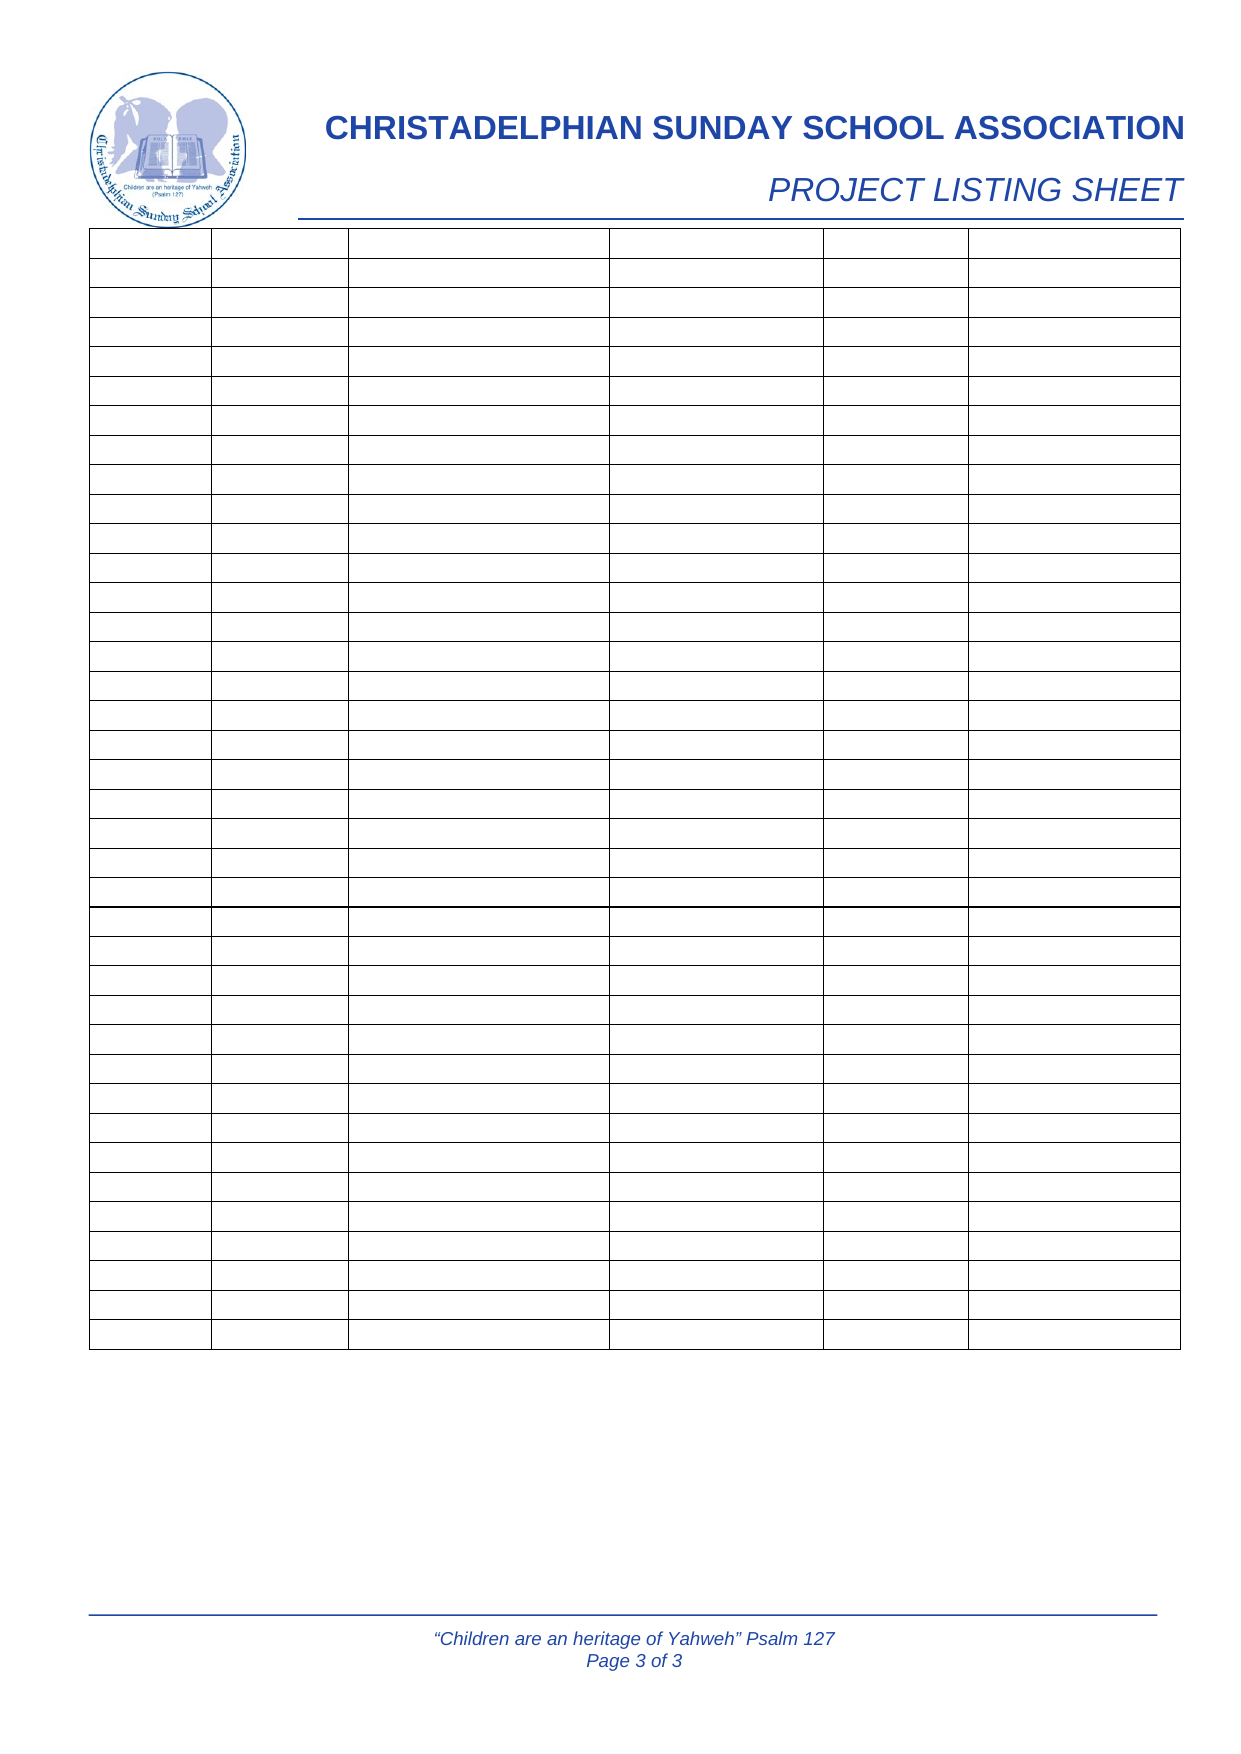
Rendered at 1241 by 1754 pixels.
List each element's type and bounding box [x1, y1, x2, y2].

table_cell [212, 554, 348, 582]
table_cell [824, 731, 968, 759]
table_cell [212, 642, 348, 671]
table_cell [969, 229, 1180, 258]
table_cell [212, 1055, 348, 1083]
table_cell [610, 672, 823, 700]
table_cell [349, 1143, 609, 1172]
table_cell [349, 318, 609, 346]
table_cell [349, 701, 609, 729]
table_cell [824, 495, 968, 523]
table_cell [610, 1084, 823, 1113]
table_cell [90, 318, 211, 346]
table_cell [969, 1291, 1180, 1319]
table_cell [824, 760, 968, 788]
table_cell [349, 229, 609, 258]
table_cell [90, 849, 211, 877]
table_cell [610, 760, 823, 788]
table_cell [969, 554, 1180, 582]
table_cell [969, 731, 1180, 759]
table_cell [90, 465, 211, 494]
table_cell [824, 790, 968, 818]
table_cell [969, 642, 1180, 671]
table_cell [969, 966, 1180, 995]
table_cell [90, 259, 211, 287]
table_cell [349, 406, 609, 435]
table_cell [610, 554, 823, 582]
table_cell [212, 1025, 348, 1054]
table_cell [349, 642, 609, 671]
table_cell [212, 849, 348, 877]
table_cell [349, 436, 609, 464]
table_cell [824, 613, 968, 641]
table_cell [349, 1320, 609, 1348]
table_cell [969, 495, 1180, 523]
table_cell [610, 1261, 823, 1289]
table_cell [90, 1320, 211, 1348]
table_cell [212, 1143, 348, 1172]
table_cell [90, 1173, 211, 1201]
table_cell [610, 937, 823, 965]
table_cell [349, 849, 609, 877]
table_cell [212, 701, 348, 729]
table_cell [212, 731, 348, 759]
table_cell [90, 701, 211, 729]
table_cell [90, 406, 211, 435]
table_cell [610, 1143, 823, 1172]
table_cell [349, 259, 609, 287]
table_cell [824, 1202, 968, 1231]
table_cell [610, 1055, 823, 1083]
table_cell [90, 1291, 211, 1319]
table_cell [349, 583, 609, 612]
table_cell [90, 642, 211, 671]
table_cell [90, 1261, 211, 1289]
table_cell [824, 1261, 968, 1289]
table_cell [969, 1114, 1180, 1142]
table_cell [212, 524, 348, 553]
table_cell [212, 878, 348, 906]
table_cell [824, 1173, 968, 1201]
table_cell [610, 790, 823, 818]
table_cell [969, 465, 1180, 494]
table_cell [90, 288, 211, 317]
table_cell [212, 436, 348, 464]
table_cell [969, 672, 1180, 700]
table_cell [824, 259, 968, 287]
table_cell [824, 524, 968, 553]
table_cell [824, 406, 968, 435]
table_cell [349, 878, 609, 906]
table_cell [349, 908, 609, 936]
table_cell [610, 436, 823, 464]
table_cell [349, 1202, 609, 1231]
table_cell [349, 495, 609, 523]
table_cell [969, 937, 1180, 965]
table_cell [90, 1084, 211, 1113]
table_cell [90, 731, 211, 759]
table_cell [90, 347, 211, 376]
table_cell [969, 1202, 1180, 1231]
table_cell [610, 1173, 823, 1201]
table_cell [824, 1055, 968, 1083]
table_cell [349, 1025, 609, 1054]
table_cell [90, 966, 211, 995]
table_cell [349, 966, 609, 995]
table_cell [349, 1232, 609, 1260]
table_cell [90, 819, 211, 847]
table_cell [824, 937, 968, 965]
table_cell [969, 790, 1180, 818]
picture [88, 70, 247, 228]
table_cell [212, 288, 348, 317]
table_cell [90, 996, 211, 1024]
table_cell [90, 554, 211, 582]
table_cell [969, 377, 1180, 405]
table_cell [969, 583, 1180, 612]
table_cell [824, 583, 968, 612]
table_cell [349, 760, 609, 788]
table_cell [90, 937, 211, 965]
table_cell [212, 1232, 348, 1260]
table_cell [969, 259, 1180, 287]
table_cell [212, 1114, 348, 1142]
table_cell [349, 465, 609, 494]
table_cell [610, 908, 823, 936]
table_cell [349, 937, 609, 965]
table_cell [610, 878, 823, 906]
table_cell [212, 465, 348, 494]
table_cell [90, 524, 211, 553]
table_cell [969, 436, 1180, 464]
table_cell [969, 318, 1180, 346]
table_cell [349, 288, 609, 317]
table_cell [969, 849, 1180, 877]
table_cell [610, 1202, 823, 1231]
table_cell [969, 288, 1180, 317]
table_cell [969, 908, 1180, 936]
table_cell [90, 760, 211, 788]
table_cell [969, 1232, 1180, 1260]
table_cell [90, 613, 211, 641]
table_cell [212, 377, 348, 405]
table_cell [969, 701, 1180, 729]
table_cell [610, 1232, 823, 1260]
table_cell [824, 1114, 968, 1142]
table_cell [610, 406, 823, 435]
table_cell [212, 937, 348, 965]
table_cell [349, 554, 609, 582]
table_cell [610, 642, 823, 671]
table_cell [610, 495, 823, 523]
table_cell [824, 908, 968, 936]
table_cell [969, 1143, 1180, 1172]
table_cell [824, 701, 968, 729]
table_cell [610, 318, 823, 346]
table_cell [824, 819, 968, 847]
table_cell [610, 966, 823, 995]
table_cell [349, 819, 609, 847]
table_cell [212, 495, 348, 523]
table_cell [969, 347, 1180, 376]
table_cell [969, 1025, 1180, 1054]
table_cell [824, 554, 968, 582]
table_cell [824, 1320, 968, 1348]
table_cell [349, 672, 609, 700]
table_cell [349, 790, 609, 818]
table_cell [969, 996, 1180, 1024]
table_cell [610, 701, 823, 729]
table_cell [212, 790, 348, 818]
table_cell [969, 760, 1180, 788]
table_cell [969, 613, 1180, 641]
table_cell [349, 1084, 609, 1113]
table_cell [212, 583, 348, 612]
table_cell [969, 878, 1180, 906]
table_cell [824, 849, 968, 877]
table_cell [349, 347, 609, 376]
table_cell [610, 229, 823, 258]
table_cell [610, 465, 823, 494]
table_cell [969, 819, 1180, 847]
table_cell [90, 1025, 211, 1054]
table_cell [610, 1291, 823, 1319]
table_cell [212, 1084, 348, 1113]
table_cell [90, 1055, 211, 1083]
table_cell [824, 229, 968, 258]
table_cell [610, 377, 823, 405]
table_cell [349, 1261, 609, 1289]
table_cell [212, 318, 348, 346]
table_cell [212, 996, 348, 1024]
table_cell [969, 1261, 1180, 1289]
table_cell [349, 1055, 609, 1083]
table_cell [212, 672, 348, 700]
table_cell [969, 1320, 1180, 1348]
table_cell [824, 436, 968, 464]
table_cell [349, 524, 609, 553]
table_cell [610, 613, 823, 641]
table_cell [212, 406, 348, 435]
table_cell [90, 583, 211, 612]
table_cell [824, 347, 968, 376]
table_cell [90, 790, 211, 818]
table_cell [610, 1025, 823, 1054]
table_cell [824, 1084, 968, 1113]
table_cell [90, 377, 211, 405]
table_cell [969, 1173, 1180, 1201]
table_cell [90, 1143, 211, 1172]
table_cell [349, 1291, 609, 1319]
table_cell [824, 465, 968, 494]
table_cell [610, 259, 823, 287]
table_cell [90, 229, 211, 258]
table_cell [90, 878, 211, 906]
table_cell [610, 288, 823, 317]
table_cell [610, 731, 823, 759]
table_cell [90, 436, 211, 464]
table_cell [610, 1320, 823, 1348]
table_cell [212, 613, 348, 641]
table_cell [90, 672, 211, 700]
table_cell [212, 760, 348, 788]
table_cell [212, 819, 348, 847]
table_cell [349, 377, 609, 405]
table_cell [90, 1232, 211, 1260]
table_cell [610, 524, 823, 553]
table_cell [969, 1084, 1180, 1113]
table_cell [824, 1025, 968, 1054]
table_cell [212, 1291, 348, 1319]
table_cell [824, 1291, 968, 1319]
table_cell [610, 1114, 823, 1142]
table_cell [824, 672, 968, 700]
table_cell [824, 966, 968, 995]
table_cell [90, 495, 211, 523]
table_cell [349, 996, 609, 1024]
table_cell [212, 1320, 348, 1348]
table_cell [212, 1173, 348, 1201]
table_cell [969, 524, 1180, 553]
table_cell [969, 1055, 1180, 1083]
table_cell [824, 1232, 968, 1260]
table_cell [212, 259, 348, 287]
table_cell [610, 347, 823, 376]
table_cell [212, 966, 348, 995]
table_cell [824, 642, 968, 671]
table_cell [212, 229, 348, 258]
table_cell [610, 996, 823, 1024]
table_cell [349, 1173, 609, 1201]
table_cell [969, 406, 1180, 435]
table_cell [610, 849, 823, 877]
table_cell [610, 819, 823, 847]
table_cell [90, 1202, 211, 1231]
table_cell [212, 908, 348, 936]
table_cell [212, 347, 348, 376]
table_cell [212, 1202, 348, 1231]
table_cell [90, 1114, 211, 1142]
table_cell [212, 1261, 348, 1289]
table_cell [349, 1114, 609, 1142]
table_cell [824, 318, 968, 346]
table_cell [824, 996, 968, 1024]
table_cell [824, 377, 968, 405]
table_cell [824, 878, 968, 906]
table_cell [824, 1143, 968, 1172]
table_cell [349, 613, 609, 641]
table_cell [349, 731, 609, 759]
table_cell [90, 908, 211, 936]
table_cell [610, 583, 823, 612]
table_cell [824, 288, 968, 317]
